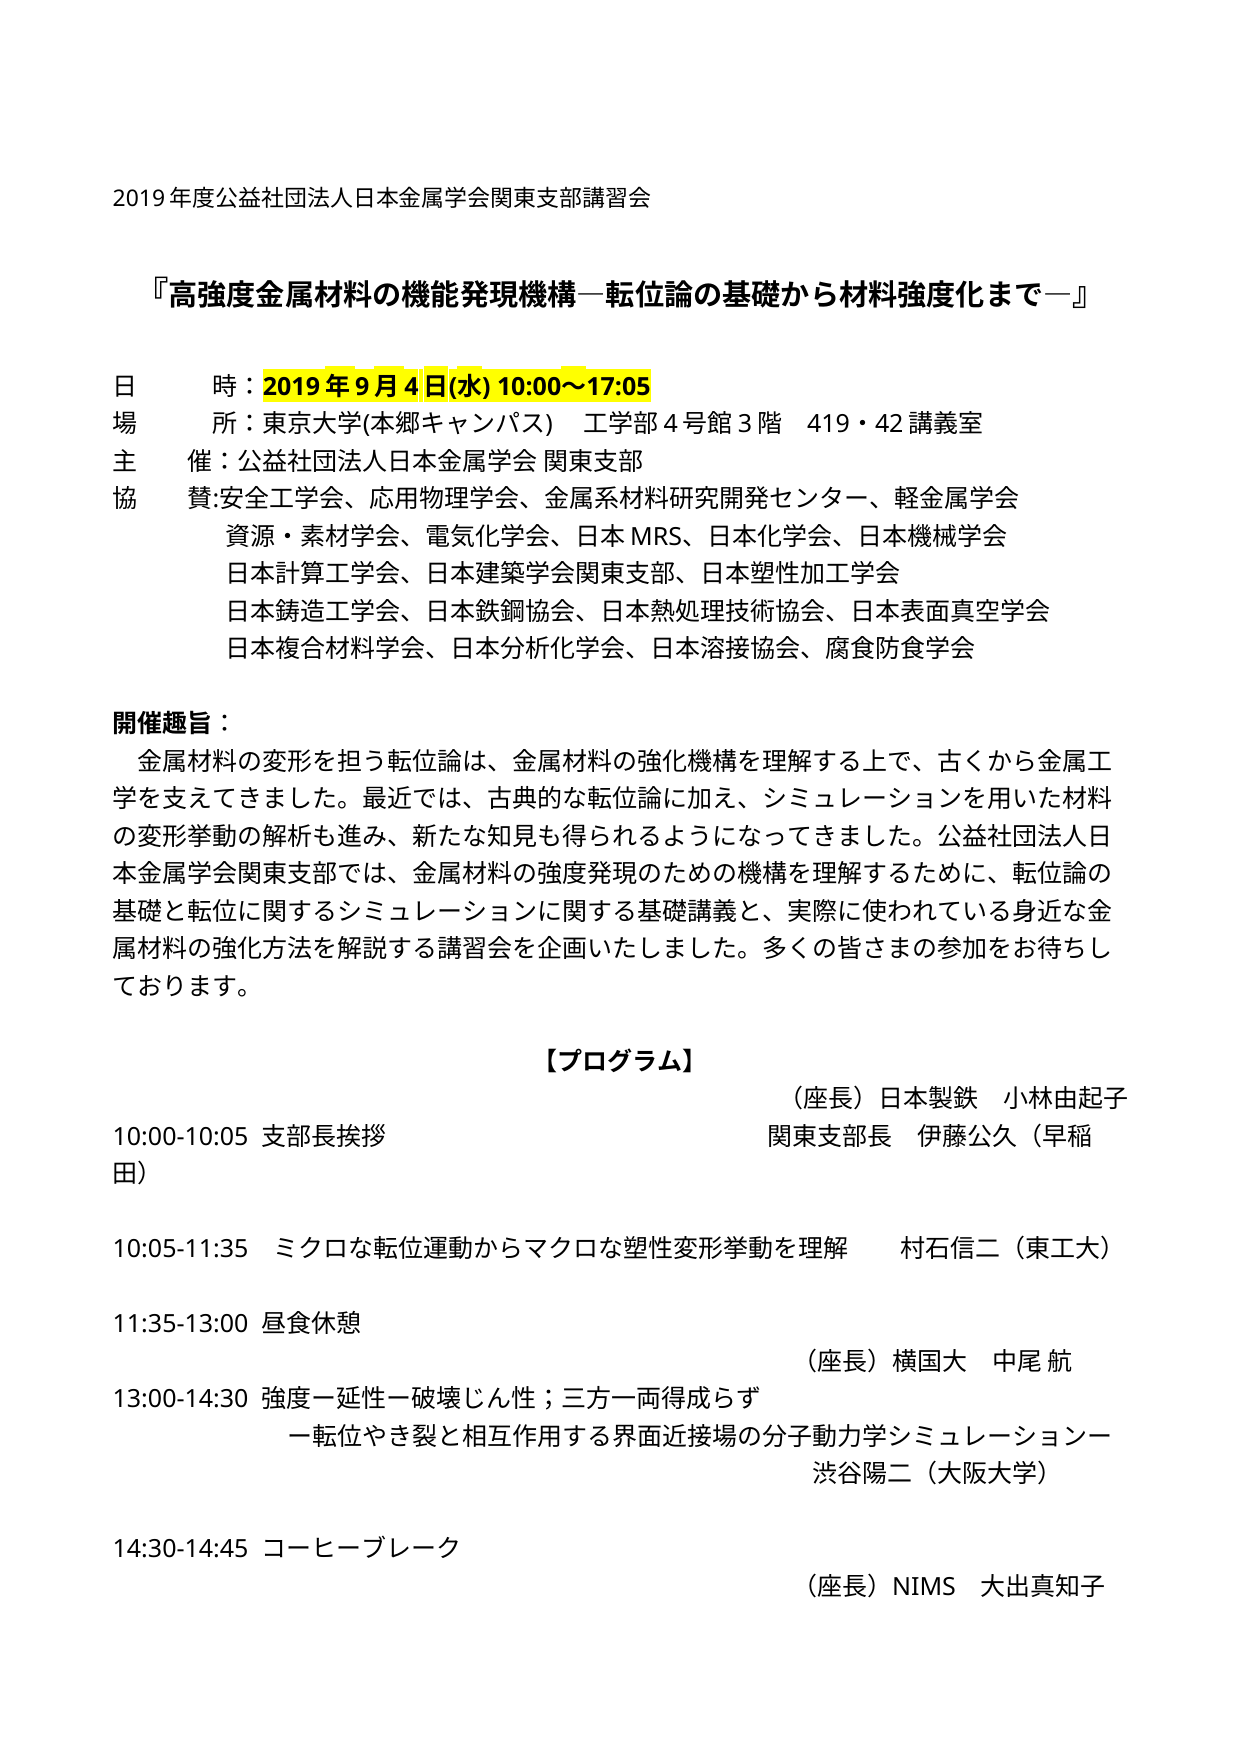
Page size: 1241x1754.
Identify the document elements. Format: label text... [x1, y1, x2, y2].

text 金属材料の変形を担う転位論は、金属材料の強化機構を理解する上で、古くから金属工学を支えてきました。最近では、古典的な転位論に加え、シミュレーションを用いた材料の変形挙動の解析も進み、新たな知見も得られるようになってきました。公益社団法人日本金属学会関東支部では、金属材料の強度発現のための機構を理解するために、転位論の基礎と転位に関するシミュレーションに関する基礎講義と、実際に使われている身近な金属材料の強化方法を解説する講習会を企画いたしました。多くの皆さまの参加をお待ちしております。 [112, 741, 1128, 1003]
text 開催趣旨： [112, 703, 1128, 741]
text 協 賛:安全工学会、応用物理学会、金属系材料研究開発センター、軽金属学会 [112, 478, 1128, 516]
text 主 催：公益社団法人日本金属学会 関東支部 [112, 441, 1128, 478]
text 13:00-14:30 強度ー延性ー破壊じん性；三方一両得成らず ー転位やき裂と相互作用する界面近接場の分子動力学シミュレーションー [112, 1378, 1128, 1453]
text 2019年度公益社団法人日本金属学会関東支部講習会 [112, 178, 1128, 216]
text 10:00-10:05 支部長挨拶 関東支部長 伊藤公久（早稲田） [112, 1116, 1128, 1191]
text 渋谷陽二（大阪大学） [725, 1453, 1128, 1491]
text 日本鋳造工学会、日本鉄鋼協会、日本熱処理技術協会、日本表面真空学会 [225, 591, 1128, 628]
text 11:35-13:00 昼食休憩 [112, 1303, 1128, 1341]
text 10:05-11:35 ミクロな転位運動からマクロな塑性変形挙動を理解 村石信二（東工大） [112, 1228, 1128, 1266]
text 『高強度金属材料の機能発現機構―転位論の基礎から材料強度化まで―』 [112, 253, 1128, 328]
text 日 時：2019年9月4日(水) 10:00〜17:05 [113, 366, 1128, 403]
text （座長）横国大 中尾 航 [792, 1341, 1128, 1378]
text 【プログラム】 [112, 1041, 1128, 1078]
text 資源・素材学会、電気化学会、日本MRS、日本化学会、日本機械学会 [225, 516, 1128, 553]
text 日本計算工学会、日本建築学会関東支部、日本塑性加工学会 [225, 553, 1128, 591]
text 場 所：東京大学(本郷キャンパス) 工学部4号館3階 419・42講義室 [113, 403, 1128, 441]
text 日本複合材料学会、日本分析化学会、日本溶接協会、腐食防食学会 [225, 628, 1128, 666]
text 14:30-14:45 コーヒーブレーク [112, 1528, 1128, 1566]
text （座長）NIMS 大出真知子 [792, 1566, 1128, 1603]
text （座長）日本製鉄 小林由起子 [112, 1078, 1128, 1116]
